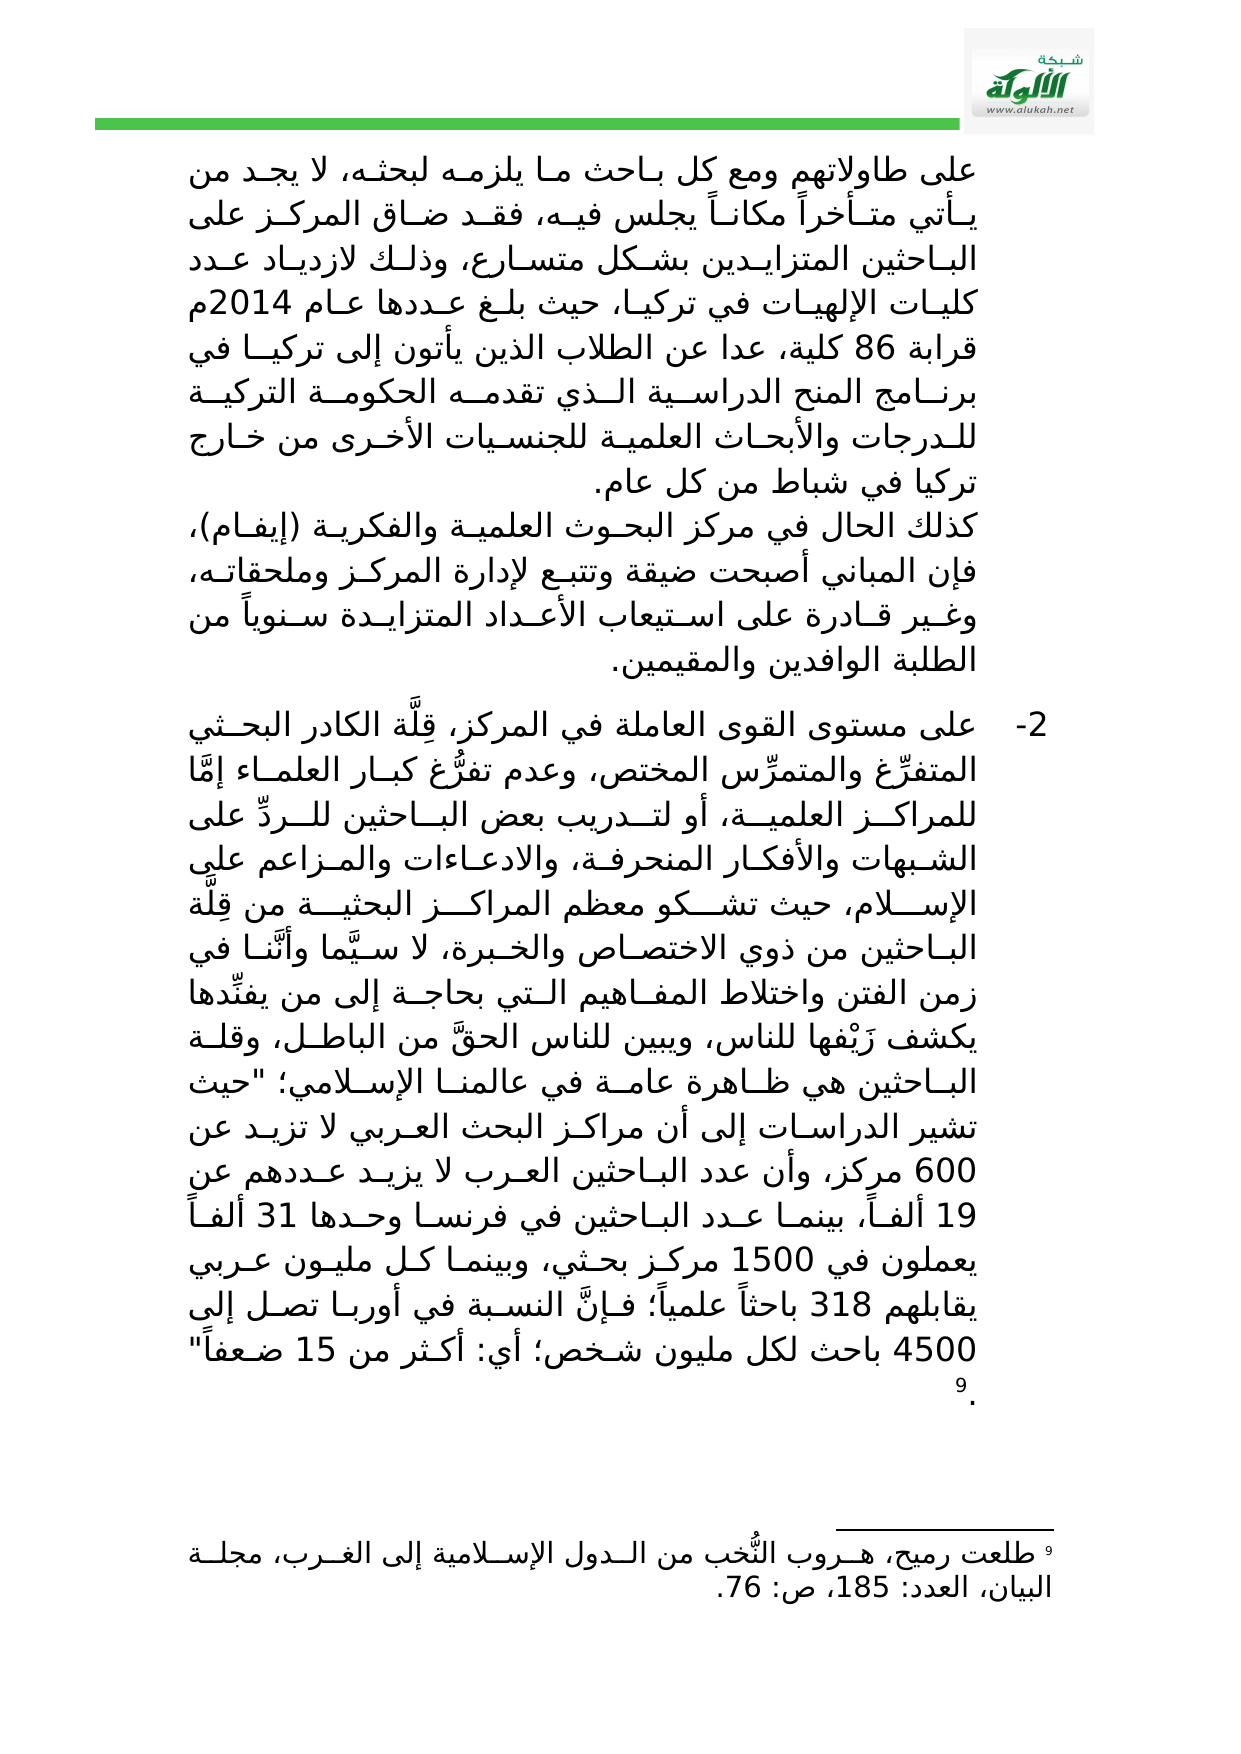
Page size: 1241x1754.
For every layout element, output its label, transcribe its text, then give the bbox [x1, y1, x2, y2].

list كذلك الحال في مركز البحوث العلمية والفكرية (إيفام)، فإن المباني أصبحت ضيقة وتتبع لإدارة المركز وملحقاته، وغير قادرة على استيعاب الأعداد المتزايدة سنوياً من الطلبة الوافدين والمقيمين. [187, 507, 978, 679]
list على مستوى القوى العاملة في المركز، قِلَّة الكادر البحثي المتفرِّغ والمتمرِّس المختص، وعدم تفرُّغ كبار العلماء إمَّا للمراكز العلمية، أو لتدريب بعض الباحثين للردِّ على الشبهات والأفكار المنحرفة، والادعاءات والمزاعم على الإسلام، حيث تشكو معظم المراكز البحثية من قِلَّة الباحثين من ذوي الاختصاص والخبرة، لا سيَّما وأنَّنا في زمن الفتن واختلاط المفاهيم التي بحاجة إلى من يفنِّدها يكشف زَيْفها للناس، ويبين للناس الحقَّ من الباطل، وقلة الباحثين هي ظاهرة عامة في عالمنا الإسلامي؛ "حيث تشير الدراسات إلى أن مراكز البحث العربي لا تزيد عن 600 مركز، وأن عدد الباحثين العرب لا يزيد عددهم عن 19 ألفاً، بينما عدد الباحثين في فرنسا وحدها 31 ألفاً يعملون في 1500 مركز بحثي، وبينما كل مليون عربي يقابلهم 318 باحثاً علمياً؛ فإنَّ النسبة في أوربا تصل إلى 4500 باحث لكل مليون شخص؛ أي: أكثر من 15 ضعفاً" . [187, 706, 1015, 1413]
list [187, 150, 1015, 501]
